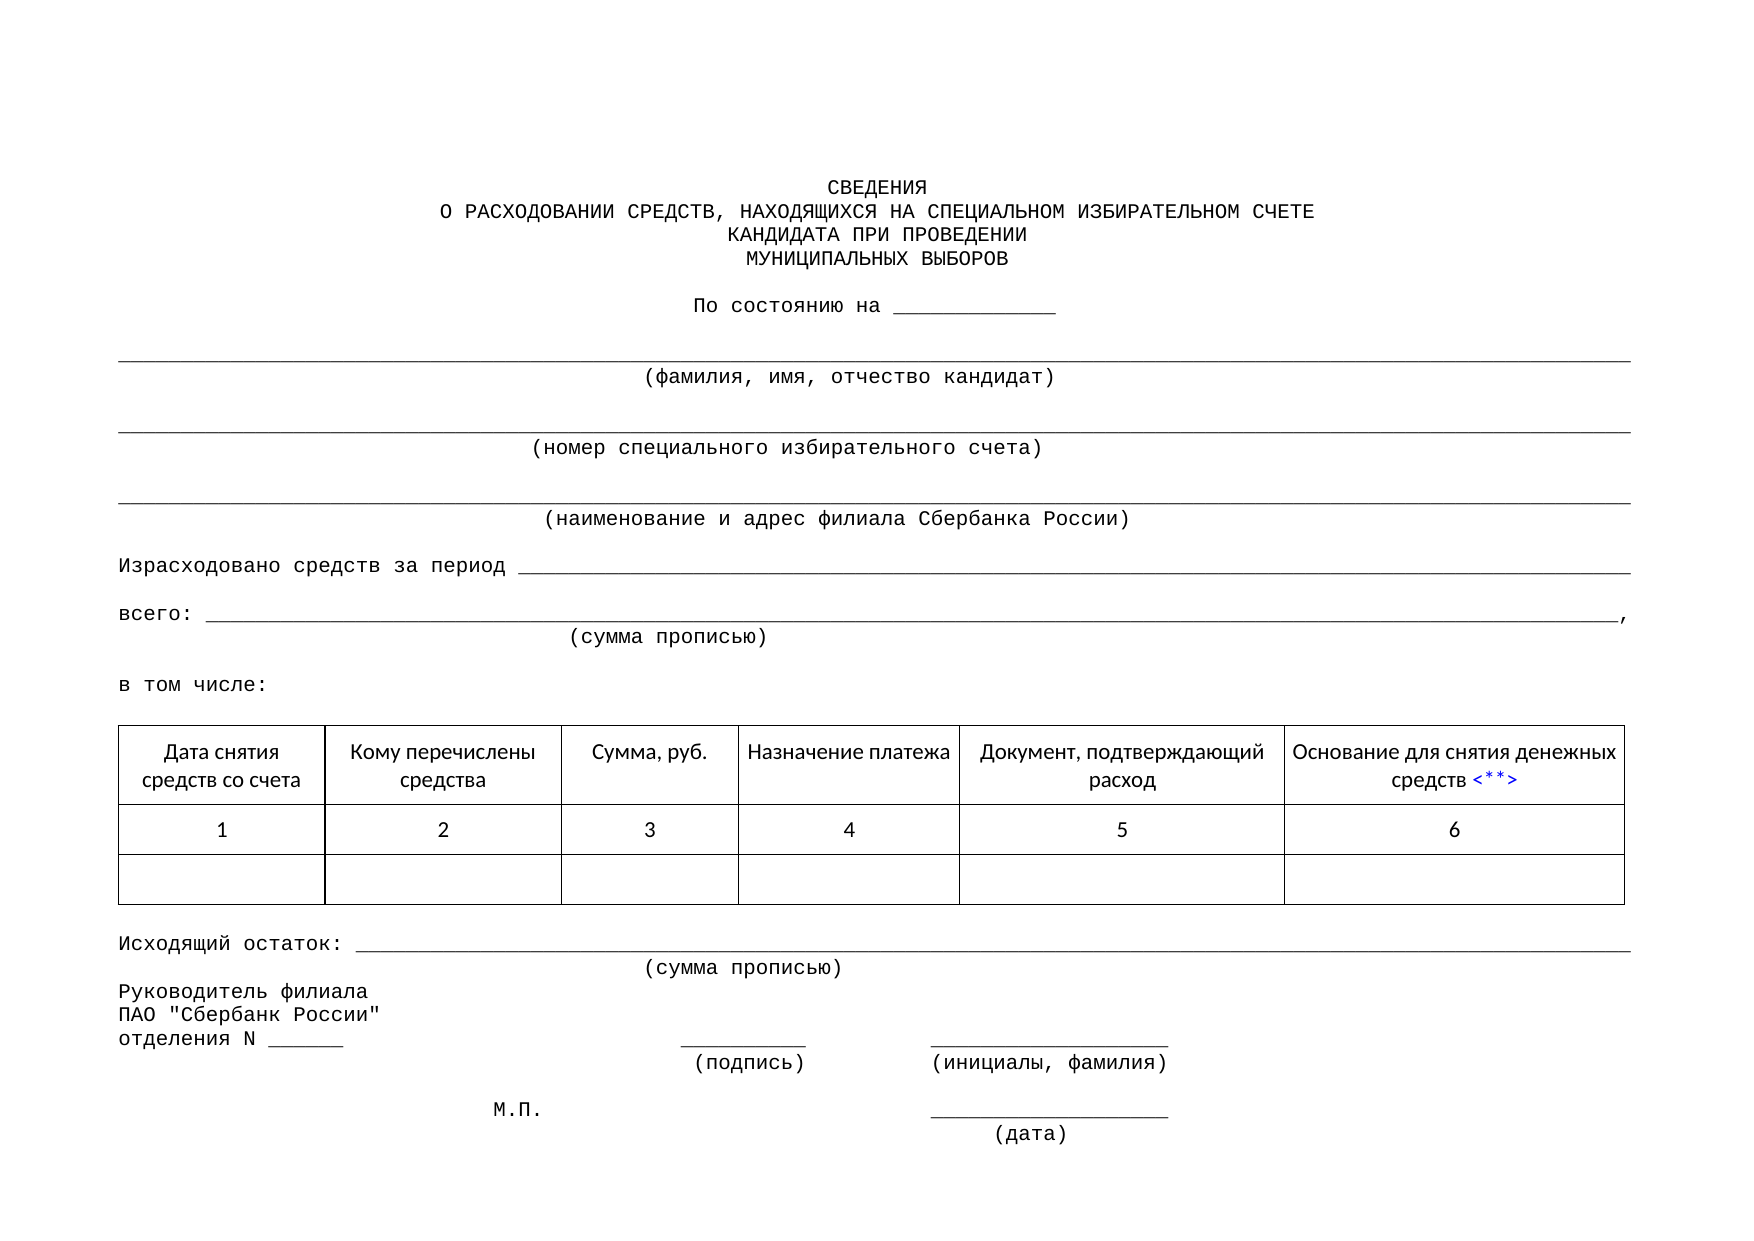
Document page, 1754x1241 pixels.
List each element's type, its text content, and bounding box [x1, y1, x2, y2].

text По состоянию на _____________ [118, 295, 1636, 319]
table_cell 6 [1285, 805, 1624, 854]
text (подпись) (инициалы, фамилия) [118, 1052, 1636, 1075]
text Руководитель филиала [118, 981, 1636, 1004]
table_header Дата снятия средств со счета [119, 726, 324, 804]
text в том числе: [118, 674, 1636, 697]
table_cell 5 [960, 805, 1284, 854]
table_header Назначение платежа [739, 726, 959, 804]
table_cell 3 [562, 805, 738, 854]
text (наименование и адрес филиала Сбербанка России) [118, 508, 1636, 532]
text (номер специального избирательного счета) [118, 437, 1636, 461]
text всего: _________________________________________________________________________________________________________________, [118, 603, 1636, 626]
text _________________________________________________________________________________________________________________________ [118, 414, 1636, 437]
table_cell [960, 855, 1284, 904]
table_cell [326, 855, 561, 904]
table_header Основание для снятия денежных средств <**> [1285, 726, 1624, 804]
table_header Документ, подтверждающий расход [960, 726, 1284, 804]
table_cell 2 [326, 805, 561, 854]
text (фамилия, имя, отчество кандидат) [118, 366, 1636, 390]
text МУНИЦИПАЛЬНЫХ ВЫБОРОВ [118, 248, 1636, 272]
text _________________________________________________________________________________________________________________________ [118, 343, 1636, 366]
text М.П. ___________________ [118, 1099, 1636, 1123]
text (дата) [118, 1123, 1636, 1146]
table_cell [119, 855, 324, 904]
text _________________________________________________________________________________________________________________________ [118, 484, 1636, 508]
table_cell [739, 855, 959, 904]
table_header Кому перечислены средства [326, 726, 561, 804]
table_cell 1 [119, 805, 324, 854]
table_cell [1285, 855, 1624, 904]
text Израсходовано средств за период _________________________________________________________________________________________ [118, 556, 1636, 579]
text КАНДИДАТА ПРИ ПРОВЕДЕНИИ [118, 224, 1636, 248]
table_cell 4 [739, 805, 959, 854]
text ПАО "Сбербанк России" [118, 1004, 1636, 1028]
text отделения N ______ __________ ___________________ [118, 1028, 1636, 1052]
text СВЕДЕНИЯ [118, 177, 1636, 201]
text О РАСХОДОВАНИИ СРЕДСТВ, НАХОДЯЩИХСЯ НА СПЕЦИАЛЬНОМ ИЗБИРАТЕЛЬНОМ СЧЕТЕ [118, 201, 1636, 224]
table_header Сумма, руб. [562, 726, 738, 804]
text (сумма прописью) [118, 626, 1636, 650]
text (сумма прописью) [118, 957, 1636, 981]
text Исходящий остаток: ______________________________________________________________________________________________________ [118, 933, 1636, 957]
table_cell [562, 855, 738, 904]
